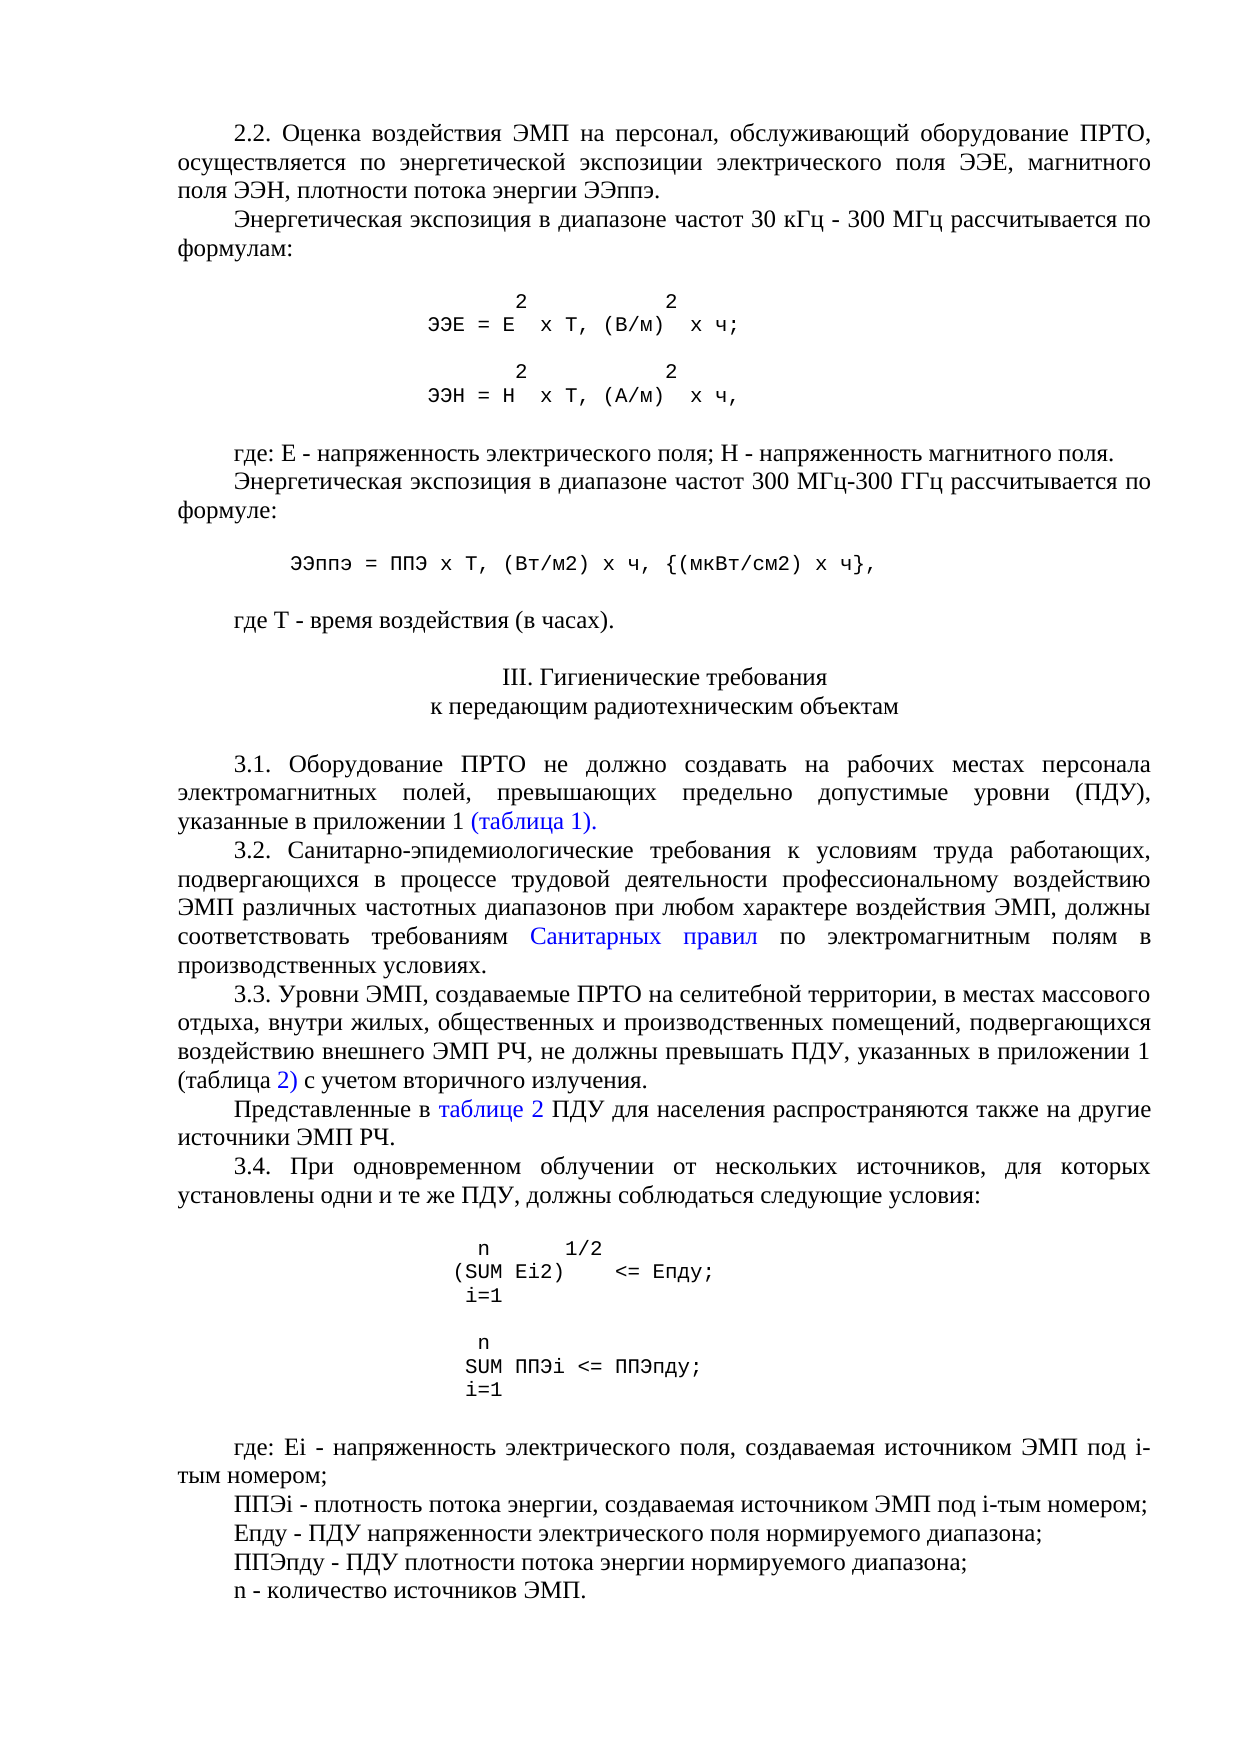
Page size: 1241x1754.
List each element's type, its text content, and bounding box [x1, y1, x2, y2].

text 2.2. Оценка воздействия ЭМП на персонал, обслуживающий оборудование ПРТО, осуществляется по энергетической экспозиции электрического поля ЭЭЕ, магнитного поля ЭЭН, плотности потока энергии ЭЭппэ. [177, 118, 1152, 204]
text n - количество источников ЭМП. [177, 1576, 1152, 1604]
text ЭЭН = Н х Т, (А/м) х ч, [177, 385, 1152, 409]
text ППЭпду - ПДУ плотности потока энергии нормируемого диапазона; [177, 1547, 1152, 1576]
text 2 2 [177, 291, 1152, 314]
text n 1/2 [177, 1237, 1152, 1261]
text (SUM Ei2) <= Епду; [177, 1261, 1152, 1285]
text Представленные в таблице 2 ПДУ для населения распространяются также на другие источники ЭМП РЧ. [177, 1094, 1152, 1151]
text 3.2. Санитарно-эпидемиологические требования к условиям труда работающих, подвергающихся в процессе трудовой деятельности профессиональному воздействию ЭМП различных частотных диапазонов при любом характере воздействия ЭМП, должны соответствовать требованиям Санитарных правил по электромагнитным полям в производственных условиях. [177, 835, 1152, 979]
text 3.4. При одновременном облучении от нескольких источников, для которых установлены одни и те же ПДУ, должны соблюдаться следующие условия: [177, 1151, 1152, 1209]
text ЭЭЕ = Е х Т, (В/м) х ч; [177, 314, 1152, 338]
text 3.3. Уровни ЭМП, создаваемые ПРТО на селитебной территории, в местах массового отдыха, внутри жилых, общественных и производственных помещений, подвергающихся воздействию внешнего ЭМП РЧ, не должны превышать ПДУ, указанных в приложении 1 (таблица 2) с учетом вторичного излучения. [177, 979, 1152, 1094]
text 3.1. Оборудование ПРТО не должно создавать на рабочих местах персонала электромагнитных полей, превышающих предельно допустимые уровни (ПДУ), указанные в приложении 1 (таблица 1). [177, 749, 1152, 835]
text i=1 [177, 1285, 1152, 1308]
text к передающим радиотехническим объектам [177, 691, 1152, 720]
text где Т - время воздействия (в часах). [177, 605, 1152, 634]
text где: Е - напряженность электрического поля; Н - напряженность магнитного поля. [177, 438, 1152, 466]
text Энергетическая экспозиция в диапазоне частот 300 МГц-300 ГГц рассчитывается по формуле: [177, 466, 1152, 524]
text III. Гигиенические требования [177, 662, 1152, 691]
text n [177, 1332, 1152, 1356]
text где: Ei - напряженность электрического поля, создаваемая источником ЭМП под i-тым номером; [177, 1432, 1152, 1489]
text ППЭi - плотность потока энергии, создаваемая источником ЭМП под i-тым номером; [177, 1489, 1152, 1518]
text 2 2 [177, 362, 1152, 385]
text SUM ППЭi <= ППЭпду; [177, 1356, 1152, 1379]
text i=1 [177, 1379, 1152, 1403]
text Энергетическая экспозиция в диапазоне частот 30 кГц - 300 МГц рассчитывается по формулам: [177, 204, 1152, 262]
text ЭЭппэ = ППЭ х Т, (Вт/м2) х ч, {(мкВт/см2) х ч}, [177, 553, 1152, 576]
text Епду - ПДУ напряженности электрического поля нормируемого диапазона; [177, 1518, 1152, 1547]
